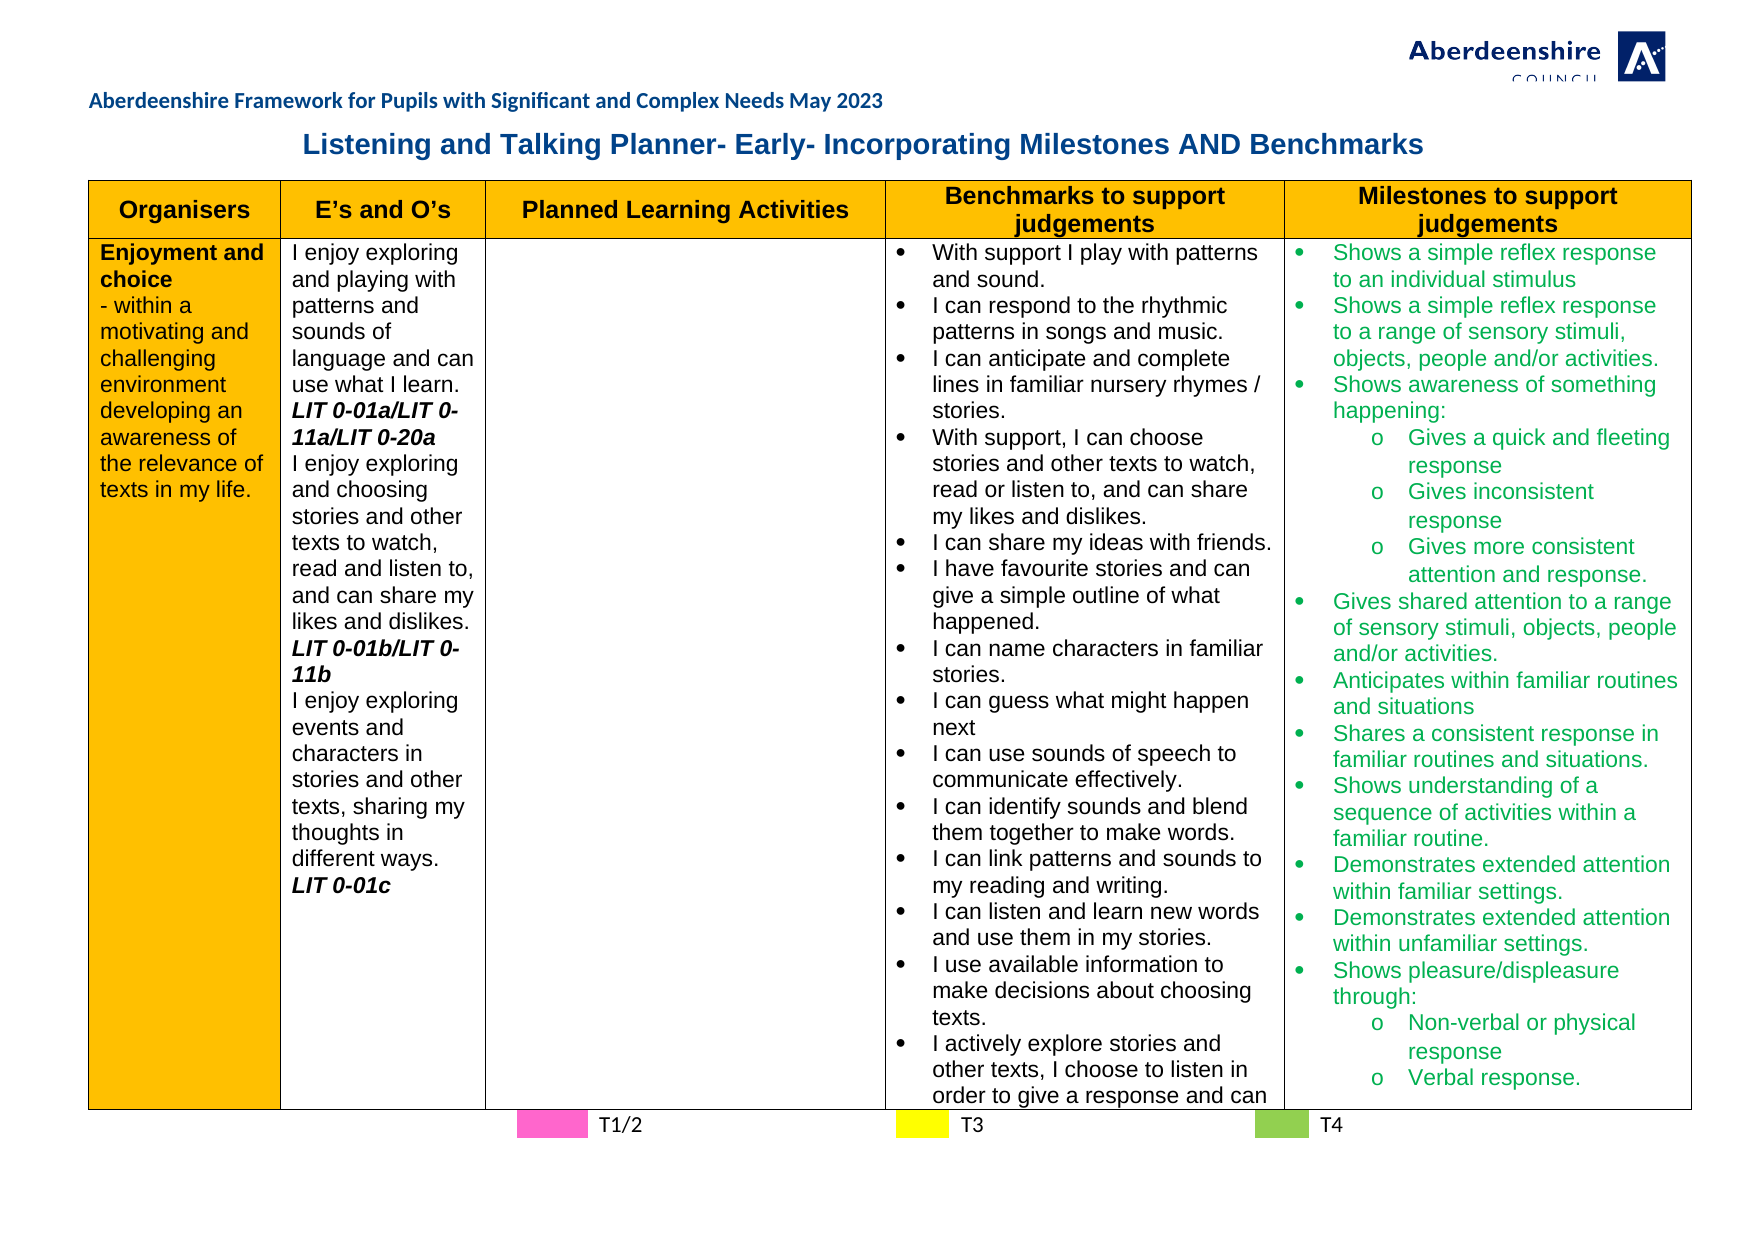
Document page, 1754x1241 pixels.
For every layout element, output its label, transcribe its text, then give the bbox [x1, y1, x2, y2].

table_header Planned Learning Activities [486, 181, 885, 238]
table_header E’s and O’s [281, 181, 485, 238]
table_header Organisers [89, 181, 280, 238]
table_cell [89, 239, 280, 1109]
text Listening and Talking Planner- Early- Incorporating Milestones AND Benchmarks [89, 127, 1639, 160]
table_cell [281, 239, 485, 1109]
table_cell [486, 239, 885, 1109]
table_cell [886, 239, 1284, 1109]
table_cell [1285, 239, 1691, 1109]
table_header Benchmarks to support judgements [886, 181, 1284, 238]
table_header Milestones to support judgements [1285, 181, 1691, 238]
picture [1408, 31, 1666, 82]
